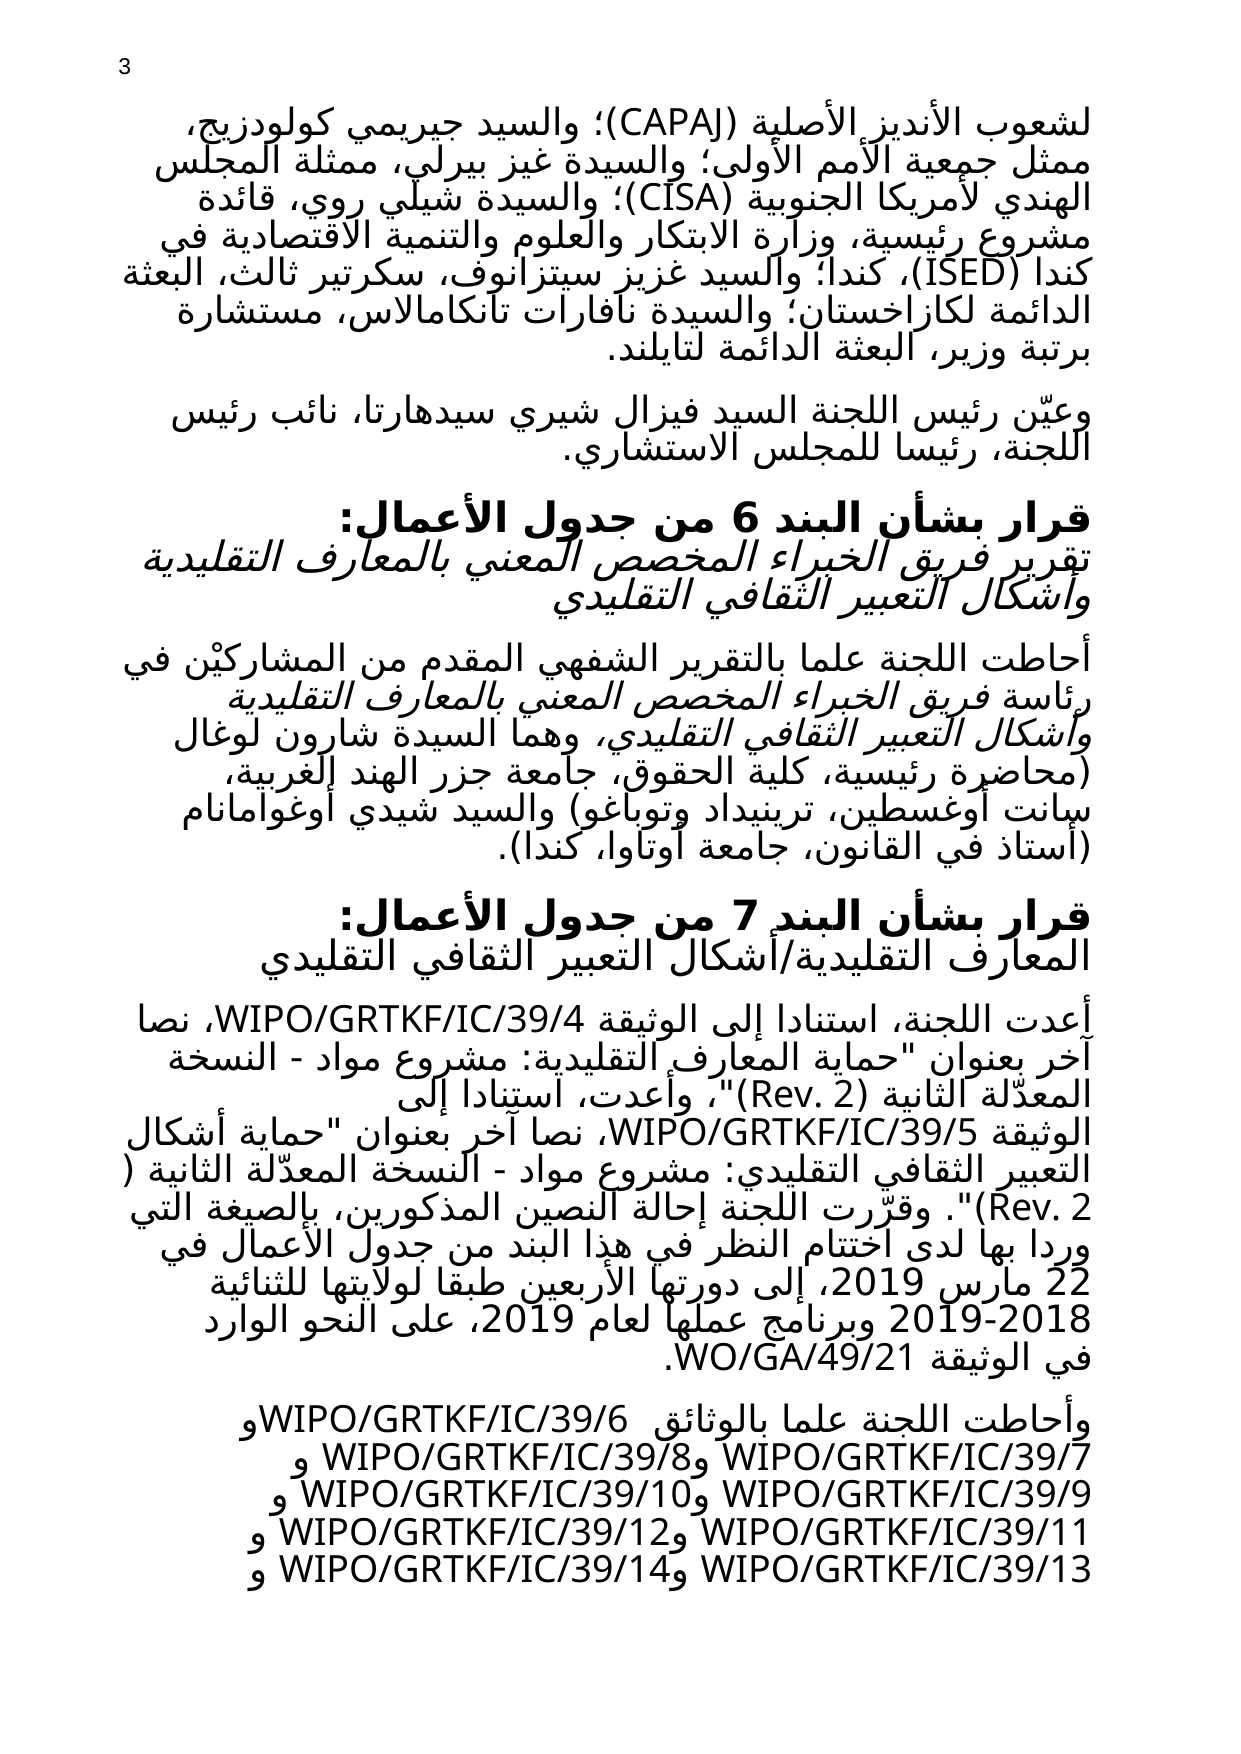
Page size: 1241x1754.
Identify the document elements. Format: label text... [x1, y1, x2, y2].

text أحاطت اللجنة علما بالتقرير الشفهي المقدم من المشاركيْن في رئاسة فريق الخبراء المخصص المعني بالمعارف التقليدية وأشكال التعبير الثقافي التقليدي، وهما السيدة شارون لوغال (محاضرة رئيسية، كلية الحقوق، جامعة جزر الهند الغربية، سانت أوغسطين، ترينيداد وتوباغو) والسيد شيدي أوغوامانام (أستاذ في القانون، جامعة أوتاوا، كندا). [118, 642, 1092, 867]
text أعدت اللجنة، استنادا إلى الوثيقة WIPO/GRTKF/IC/39/4، نصا آخر بعنوان "حماية المعارف التقليدية: مشروع مواد - النسخة المعدّلة الثانية (Rev. 2)"، وأعدت، استنادا إلى الوثيقة WIPO/GRTKF/IC/39/5، نصا آخر بعنوان "حماية أشكال التعبير الثقافي التقليدي: مشروع مواد - النسخة المعدّلة الثانية (Rev. 2)". وقرّرت اللجنة إحالة النصين المذكورين، بالصيغة التي وردا بها لدى اختتام النظر في هذا البند من جدول الأعمال في 22 مارس 2019، إلى دورتها الأربعين طبقا لولايتها للثنائية 2018-2019 وبرنامج عملها لعام 2019، على النحو الوارد في الوثيقة WO/GA/49/21. [118, 1003, 1092, 1378]
text المعارف التقليدية/أشكال التعبير الثقافي التقليدي [118, 940, 635, 978]
subtitle قرار بشأن البند 6 من جدول الأعمال: [118, 493, 1092, 542]
text المعارف التقليدية/أشكال التعبير الثقافي التقليدي [559, 940, 1092, 978]
text تقرير فريق الخبراء المخصص المعني بالمعارف التقليدية وأشكال التعبير الثقافي التقليدي [118, 542, 1092, 617]
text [118, 106, 1092, 368]
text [118, 1403, 1092, 1590]
text وعيّن رئيس اللجنة السيد فيزال شيري سيدهارتا، نائب رئيس اللجنة، رئيسا للمجلس الاستشاري. [118, 393, 1092, 468]
subtitle قرار بشأن البند 7 من جدول الأعمال: [118, 892, 1092, 940]
